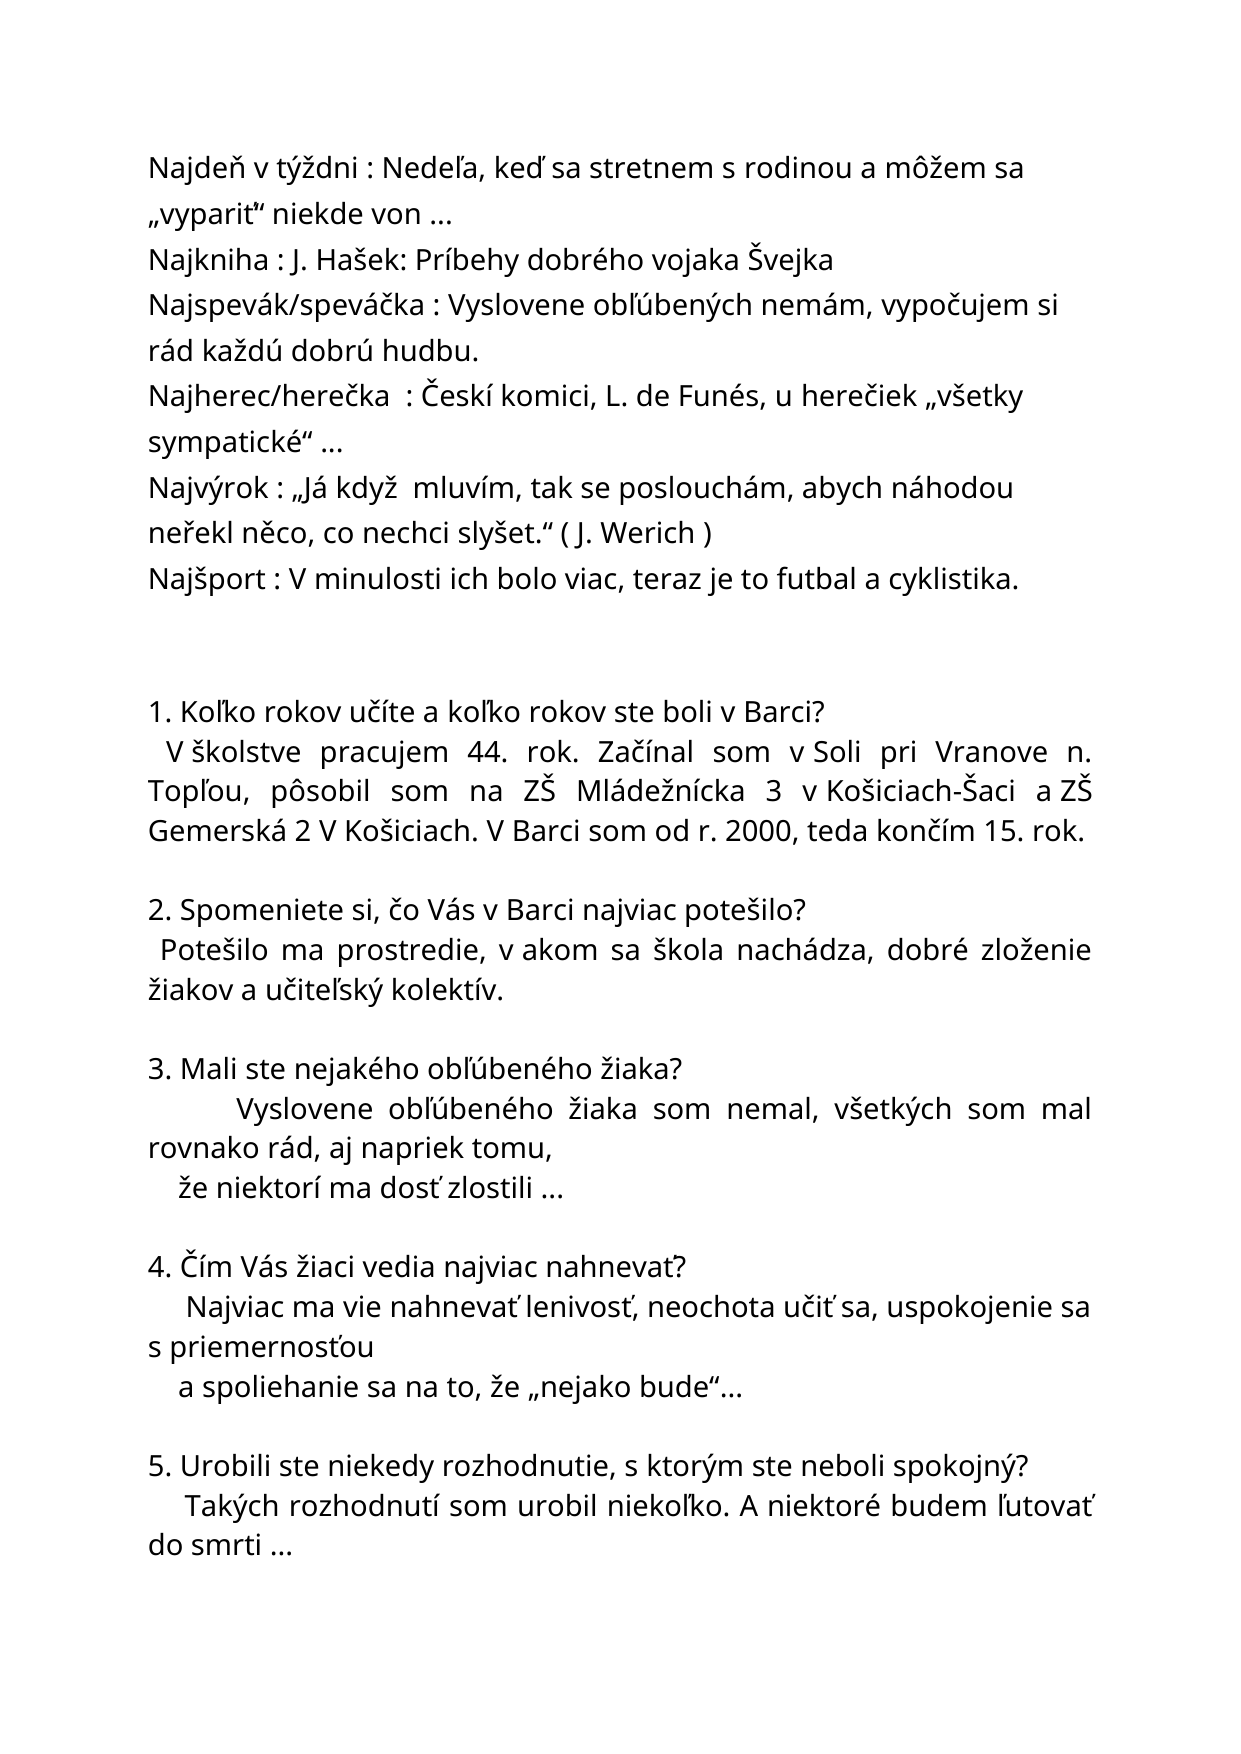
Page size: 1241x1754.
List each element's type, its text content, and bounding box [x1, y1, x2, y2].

text Najspevák/speváčka : Vyslovene obľúbených nemám, vypočujem si rád každú dobrú hudbu. [148, 284, 1093, 370]
text Najviac ma vie nahnevať lenivosť, neochota učiť sa, uspokojenie sa s priemernosťou [148, 1286, 1093, 1366]
text Najvýrok : „Já když mluvím, tak se poslouchám, abych náhodou neřekl něco, co nechci slyšet.“ ( J. Werich ) [148, 467, 1093, 552]
text Najšport : V minulosti ich bolo viac, teraz je to futbal a cyklistika. [148, 558, 1093, 598]
text Vyslovene obľúbeného žiaka som nemal, všetkých som mal rovnako rád, aj napriek tomu, [148, 1088, 1093, 1167]
text Potešilo ma prostredie, v akom sa škola nachádza, dobré zloženie žiakov a učiteľský kolektív. [148, 929, 1093, 1009]
text že niektorí ma dosť zlostili ... [148, 1167, 1093, 1207]
text 5. Urobili ste niekedy rozhodnutie, s ktorým ste neboli spokojný? [148, 1445, 1093, 1485]
text Najkniha : J. Hašek: Príbehy dobrého vojaka Švejka [148, 239, 1093, 278]
text Najherec/herečka : Českí komici, L. de Funés, u herečiek „všetky sympatické“ ... [148, 376, 1093, 461]
text V školstve pracujem 44. rok. Začínal som v Soli pri Vranove n. Topľou, pôsobil som na ZŠ Mládežnícka 3 v Košiciach-Šaci a ZŠ Gemerská 2 V Košiciach. V Barci som od r. 2000, teda končím 15. rok. [148, 731, 1093, 850]
text 3. Mali ste nejakého obľúbeného žiaka? [148, 1048, 1093, 1088]
text a spoliehanie sa na to, že „nejako bude“... [148, 1366, 1093, 1406]
text Najdeň v týždni : Nedeľa, keď sa stretnem s rodinou a môžem sa „vypariť“ niekde von ... [148, 148, 1093, 233]
text Takých rozhodnutí som urobil niekoľko. A niektoré budem ľutovať do smrti ... [148, 1485, 1093, 1564]
text 1. Koľko rokov učíte a koľko rokov ste boli v Barci? [148, 691, 1093, 731]
text 4. Čím Vás žiaci vedia najviac nahnevať? [148, 1247, 1093, 1286]
text 2. Spomeniete si, čo Vás v Barci najviac potešilo? [148, 889, 1093, 929]
